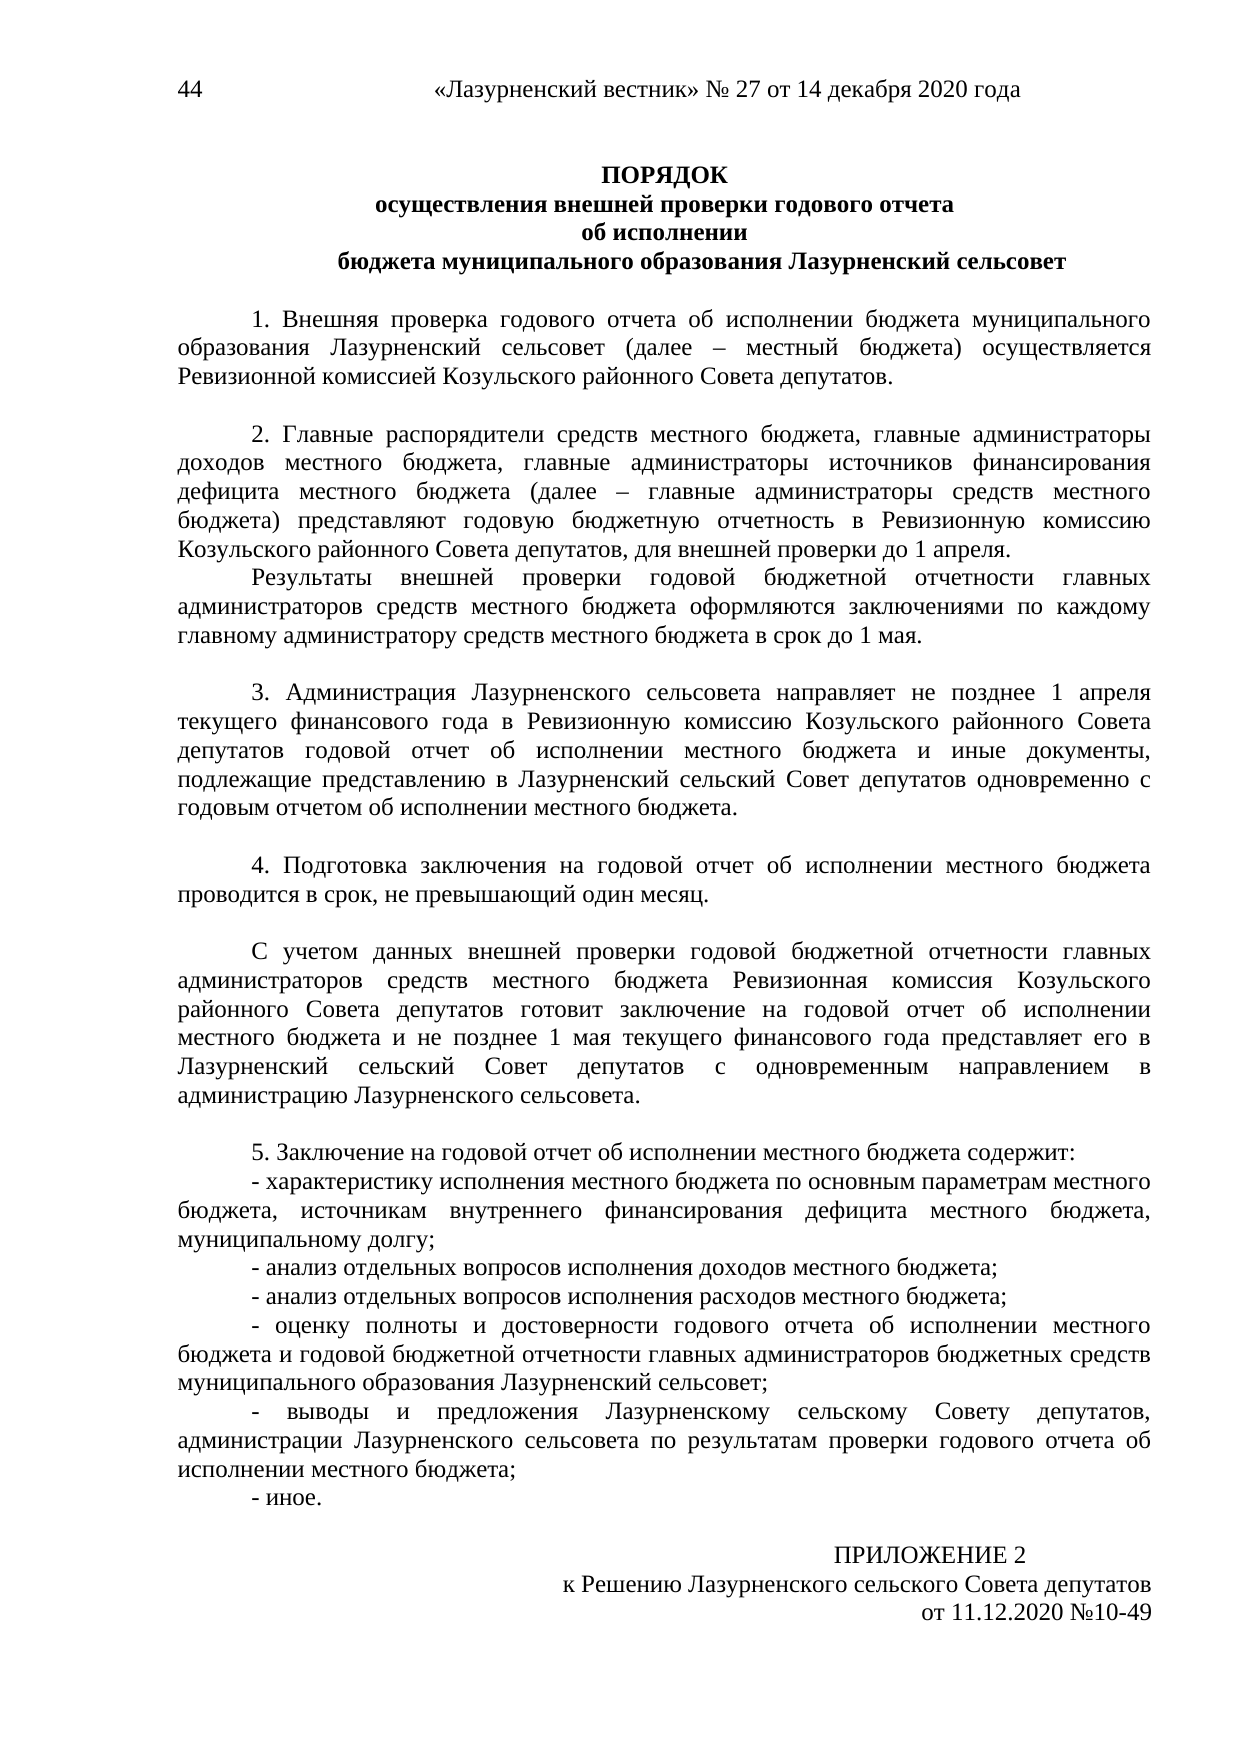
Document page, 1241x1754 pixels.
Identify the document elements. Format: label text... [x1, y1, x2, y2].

text - оценку полноты и достоверности годового отчета об исполнении местного бюджета и годовой бюджетной отчетности главных администраторов бюджетных средств муниципального образования Лазурненский сельсовет; [177, 1310, 1152, 1396]
title осуществления внешней проверки годового отчета [177, 189, 1152, 217]
text 2. Главные распорядители средств местного бюджета, главные администраторы доходов местного бюджета, главные администраторы источников финансирования дефицита местного бюджета (далее – главные администраторы средств местного бюджета) представляют годовую бюджетную отчетность в Ревизионную комиссию Козульского районного Совета депутатов, для внешней проверки до 1 апреля. [177, 419, 1152, 562]
text - анализ отдельных вопросов исполнения расходов местного бюджета; [177, 1281, 1152, 1310]
text - иное. [177, 1482, 1152, 1511]
text - характеристику исполнения местного бюджета по основным параметрам местного бюджета, источникам внутреннего финансирования дефицита местного бюджета, муниципальному долгу; [177, 1166, 1152, 1252]
text 4. Подготовка заключения на годовой отчет об исполнении местного бюджета проводится в срок, не превышающий один месяц. [177, 850, 1152, 907]
text 3. Администрация Лазурненского сельсовета направляет не позднее 1 апреля текущего финансового года в Ревизионную комиссию Козульского районного Совета депутатов годовой отчет об исполнении местного бюджета и иные документы, подлежащие представлению в Лазурненский сельский Совет депутатов одновременно с годовым отчетом об исполнении местного бюджета. [177, 677, 1152, 821]
title ПОРЯДОК [177, 160, 1152, 189]
text 1. Внешняя проверка годового отчета об исполнении бюджета муниципального образования Лазурненский сельсовет (далее – местный бюджета) осуществляется Ревизионной комиссией Козульского районного Совета депутатов. [177, 304, 1152, 390]
text к Решению Лазурненского сельского Совета депутатов [177, 1569, 1152, 1597]
text от 11.12.2020 №10-49 [177, 1597, 1152, 1626]
title об исполнении [177, 217, 1152, 246]
text бюджета муниципального образования Лазурненский сельсовет [177, 246, 1152, 275]
text ПРИЛОЖЕНИЕ 2 [177, 1540, 1152, 1569]
text - анализ отдельных вопросов исполнения доходов местного бюджета; [177, 1252, 1152, 1281]
text 5. Заключение на годовой отчет об исполнении местного бюджета содержит: [177, 1137, 1152, 1166]
text С учетом данных внешней проверки годовой бюджетной отчетности главных администраторов средств местного бюджета Ревизионная комиссия Козульского районного Совета депутатов готовит заключение на годовой отчет об исполнении местного бюджета и не позднее 1 мая текущего финансового года представляет его в Лазурненский сельский Совет депутатов с одновременным направлением в администрацию Лазурненского сельсовета. [177, 936, 1152, 1109]
text - выводы и предложения Лазурненскому сельскому Совету депутатов, администрации Лазурненского сельсовета по результатам проверки годового отчета об исполнении местного бюджета; [177, 1396, 1152, 1482]
text Результаты внешней проверки годовой бюджетной отчетности главных администраторов средств местного бюджета оформляются заключениями по каждому главному администратору средств местного бюджета в срок до 1 мая. [177, 562, 1152, 649]
